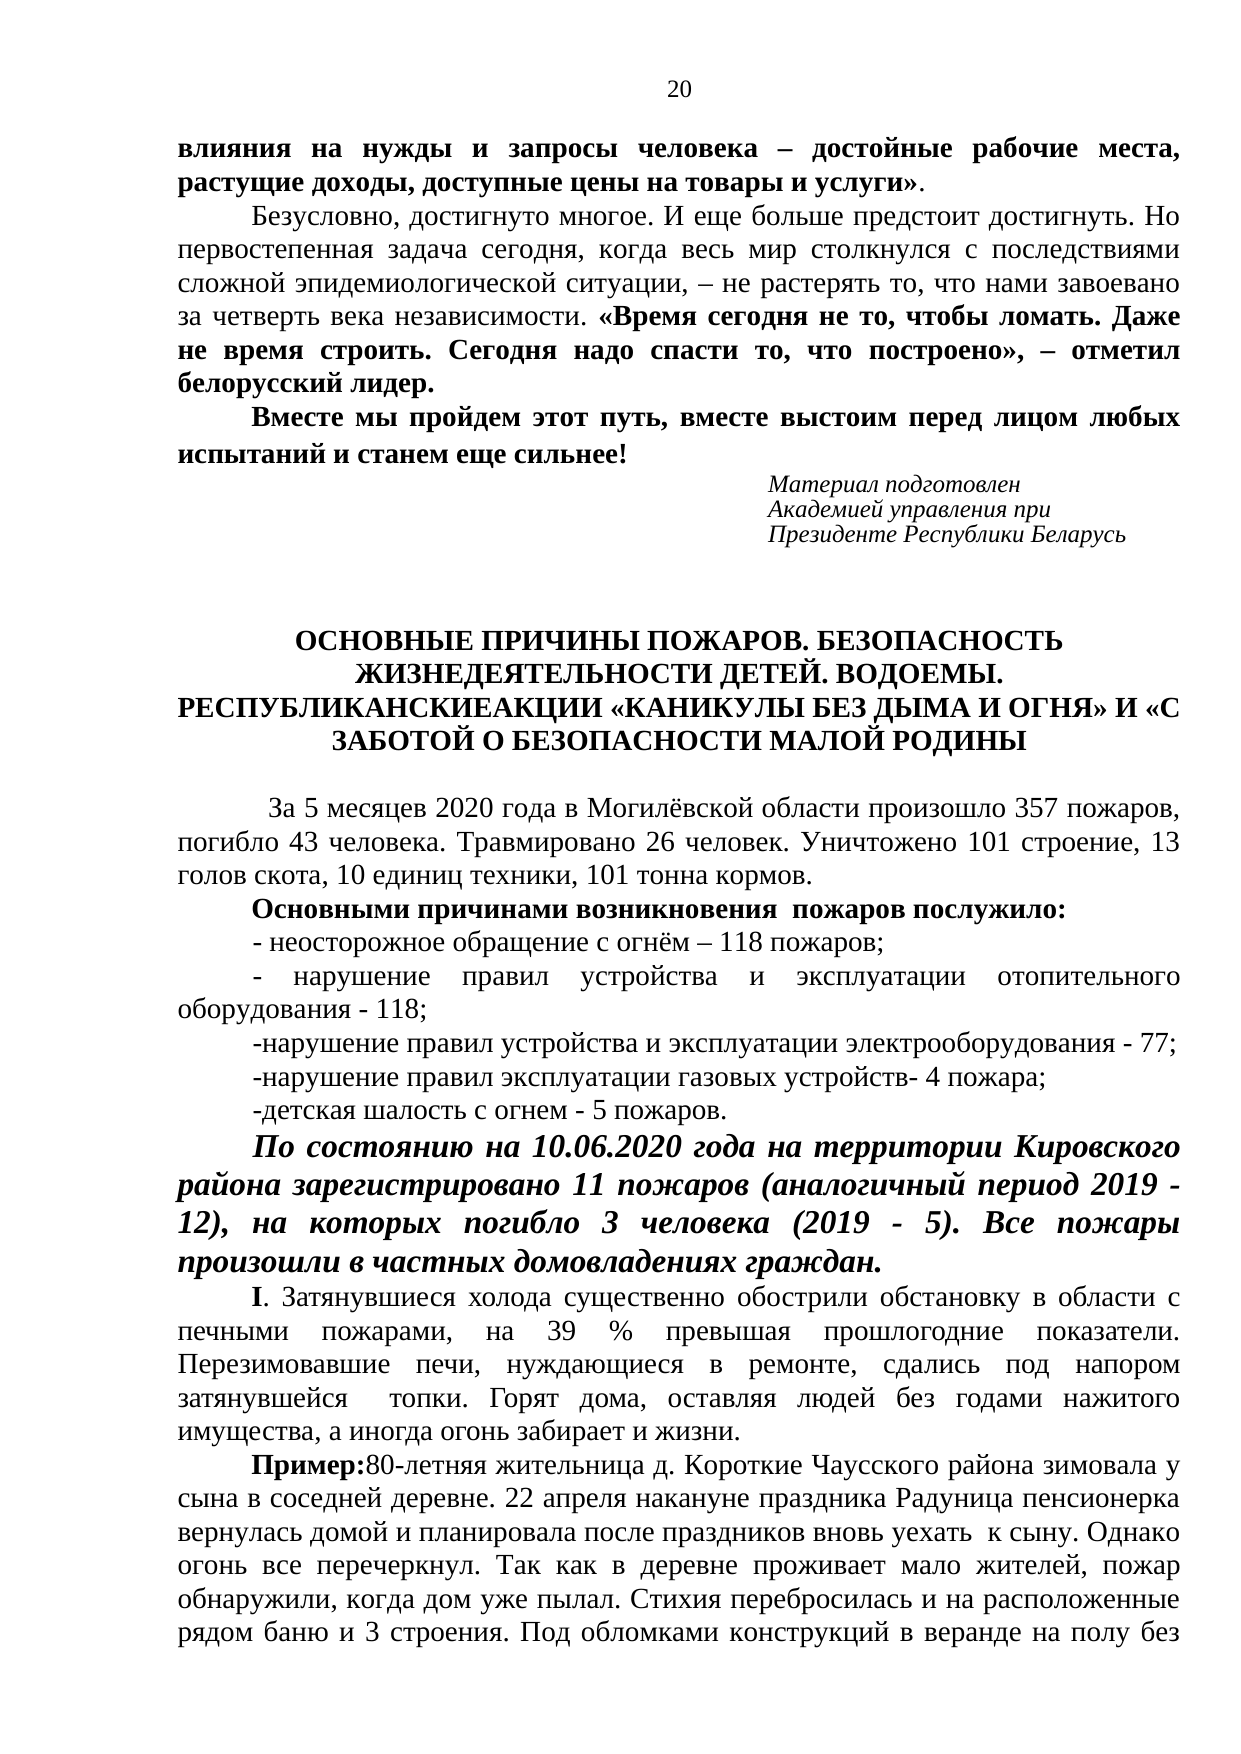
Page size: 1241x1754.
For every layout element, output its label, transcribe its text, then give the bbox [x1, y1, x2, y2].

text Материал подготовлен [768, 472, 1181, 497]
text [177, 1447, 1181, 1648]
text За 5 месяцев 2020 года в Могилёвской области произошло 357 пожаров, погибло 43 человека. Травмировано 26 человек. Уничтожено 101 строение, 13 голов скота, 10 единиц техники, 101 тонна кормов. [177, 790, 1181, 891]
text -детская шалость с огнем - 5 пожаров. [177, 1092, 1181, 1126]
text Основными причинами возникновения пожаров послужило: [177, 891, 1181, 924]
text ОСНОВНЫЕ ПРИЧИНЫ ПОЖАРОВ. БЕЗОПАСНОСТЬ ЖИЗНЕДЕЯТЕЛЬНОСТИ ДЕТЕЙ. ВОДОЕМЫ. РЕСПУБЛИКАНСКИЕАКЦИИ «КАНИКУЛЫ БЕЗ ДЫМА И ОГНЯ» И «С ЗАБОТОЙ О БЕЗОПАСНОСТИ МАЛОЙ РОДИНЫ [177, 623, 1181, 757]
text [177, 131, 1181, 198]
text Академией управления при [768, 497, 1181, 522]
text По состоянию на 10.06.2020 года на территории Кировского района зарегистрировано 11 пожаров (аналогичный период 2019 - 12), на которых погибло 3 человека (2019 - 5). Все пожары произошли в частных домовладениях граждан. [177, 1126, 1181, 1279]
text Безусловно, достигнуто многое. И еще больше предстоит достигнуть. Но первостепенная задача сегодня, когда весь мир столкнулся с последствиями сложной эпидемиологической ситуации, – не растерять то, что нами завоевано за четверть века независимости. «Время сегодня не то, чтобы ломать. Даже не время строить. Сегодня надо спасти то, что построено», – отметил белорусский лидер. [177, 198, 1181, 399]
text I. Затянувшиеся холода существенно обострили обстановку в области с печными пожарами, на 39 % превышая прошлогодние показатели. Перезимовавшие печи, нуждающиеся в ремонте, сдались под напором затянувшейся топки. Горят дома, оставляя людей без годами нажитого имущества, а иногда огонь забирает и жизни. [177, 1279, 1181, 1447]
text -нарушение правил устройства и эксплуатации электрооборудования - 77; [177, 1025, 1181, 1059]
text - нарушение правил устройства и эксплуатации отопительного оборудования - 118; [177, 958, 1181, 1025]
text -нарушение правил эксплуатации газовых устройств- 4 пожара; [177, 1059, 1181, 1092]
text Президенте Республики Беларусь [768, 522, 1181, 547]
text Вместе мы пройдем этот путь, вместе выстоим перед лицом любых испытаний и станем еще сильнее! [177, 399, 1181, 472]
text - неосторожное обращение с огнём – 118 пожаров; [177, 924, 1181, 958]
